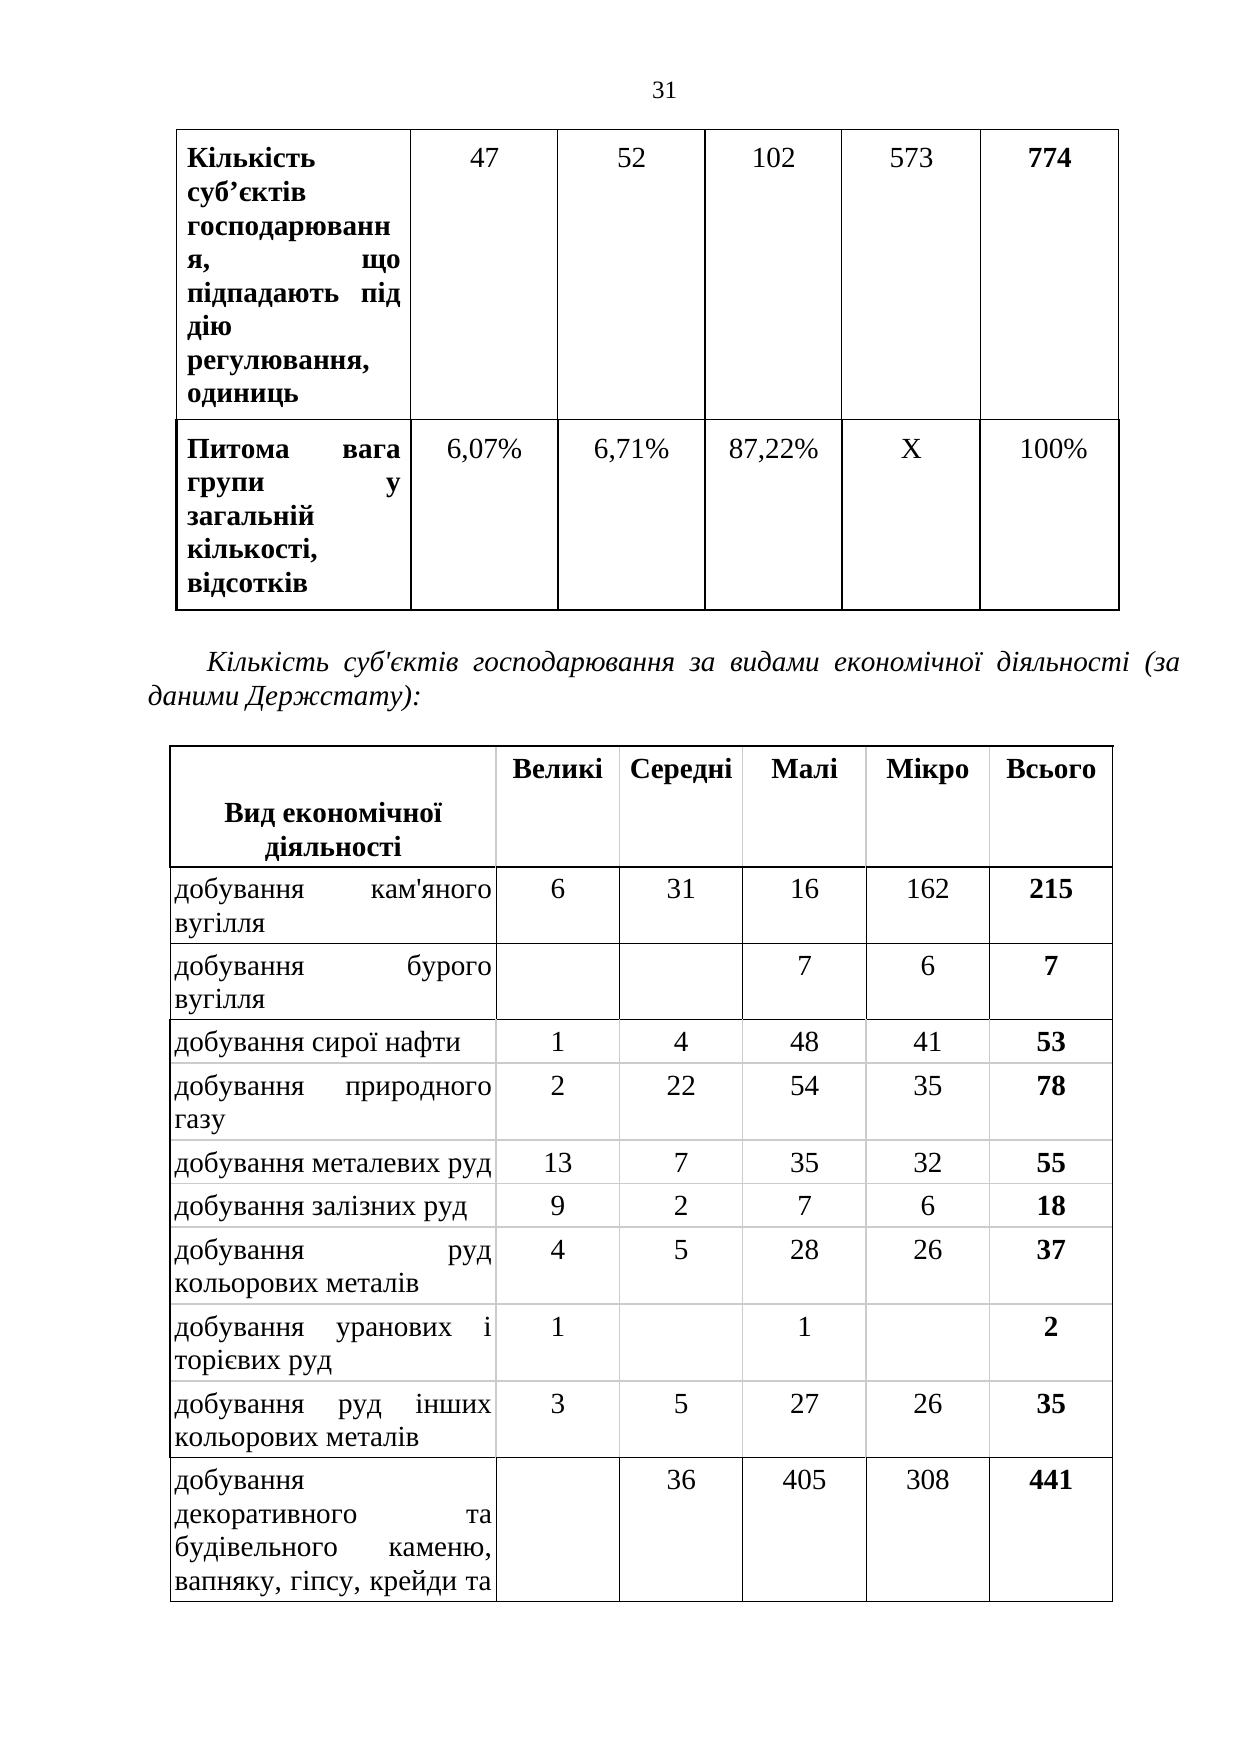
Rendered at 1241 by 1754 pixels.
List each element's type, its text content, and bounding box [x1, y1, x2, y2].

table_cell 2 [990, 1305, 1112, 1380]
table_cell 22 [620, 1064, 742, 1139]
table_cell 774 [981, 130, 1118, 419]
table_cell 7 [620, 1141, 742, 1183]
table_cell 36 [620, 1458, 742, 1601]
table_cell добування уранових і торієвих руд [171, 1305, 495, 1380]
table_cell 7 [743, 944, 866, 1019]
table_cell добування кам'яного вугілля [171, 868, 496, 943]
table_cell 3 [497, 1382, 619, 1457]
table_cell 55 [990, 1141, 1112, 1183]
table_cell 1 [497, 1020, 619, 1062]
table_cell 405 [743, 1458, 866, 1601]
table_cell 87,22% [706, 420, 841, 609]
table_cell 16 [743, 868, 866, 943]
table_cell 18 [990, 1184, 1112, 1226]
table_cell 100% [981, 420, 1118, 609]
table_cell 54 [743, 1064, 865, 1139]
table_cell [620, 1305, 742, 1380]
table_cell добування руд кольорових металів [171, 1228, 495, 1303]
table_cell 78 [990, 1064, 1112, 1139]
table_cell 6 [497, 868, 619, 943]
table_cell 162 [867, 868, 989, 943]
table_cell 6,07% [412, 420, 557, 609]
table_cell 1 [743, 1305, 865, 1380]
table_cell 6 [867, 1184, 989, 1226]
table_cell 102 [706, 130, 841, 419]
table_cell 26 [867, 1228, 989, 1303]
table_cell 28 [743, 1228, 865, 1303]
table_cell 308 [867, 1458, 989, 1601]
table_cell 32 [867, 1141, 989, 1183]
table_cell 35 [743, 1141, 865, 1183]
table_cell [497, 944, 619, 1019]
table_cell 35 [990, 1382, 1112, 1457]
table_cell 5 [620, 1228, 742, 1303]
table_cell 52 [558, 130, 704, 419]
table_cell 41 [867, 1020, 989, 1062]
table_cell 7 [990, 944, 1112, 1019]
table_header Вид економічної діяльності [171, 747, 495, 866]
table_cell 53 [990, 1020, 1112, 1062]
table_header Всього [990, 747, 1112, 866]
table_cell 9 [497, 1184, 619, 1226]
table_header Мікро [867, 747, 989, 866]
table_cell [867, 1305, 989, 1380]
table_cell добування руд інших кольорових металів [171, 1382, 495, 1457]
table_cell добування залізних руд [171, 1184, 495, 1226]
table_cell добування природного газу [171, 1064, 495, 1139]
table_cell 47 [411, 130, 557, 419]
table_cell 6 [867, 944, 989, 1019]
table_cell 26 [867, 1382, 989, 1457]
table_cell 7 [743, 1184, 865, 1226]
table_cell 2 [620, 1184, 742, 1226]
table_cell 4 [497, 1228, 619, 1303]
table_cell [171, 1458, 496, 1601]
table_cell 2 [497, 1064, 619, 1139]
table_cell 37 [990, 1228, 1112, 1303]
table_cell Х [843, 420, 979, 609]
table_cell Кількість суб’єктів господарювання, що підпадають під дію регулювання, одиниць [177, 130, 410, 419]
table_header Малі [743, 747, 865, 866]
table_cell Питома вага групи у загальній кількості, відсотків [178, 420, 410, 609]
table_header Середні [620, 747, 742, 866]
table_cell 5 [620, 1382, 742, 1457]
table_cell 441 [990, 1458, 1112, 1601]
table_cell 6,71% [559, 420, 704, 609]
table_cell 31 [620, 868, 742, 943]
table_cell [620, 944, 742, 1019]
table_cell 573 [842, 130, 980, 419]
table_header Великі [497, 747, 619, 866]
table_cell 4 [620, 1020, 742, 1062]
text Кількість суб'єктів господарювання за видами економічної діяльності (за даними Держстату): [148, 644, 1181, 712]
table_cell 27 [743, 1382, 865, 1457]
table_cell 1 [497, 1305, 619, 1380]
table_cell добування сирої нафти [171, 1020, 495, 1062]
table_cell [497, 1458, 619, 1601]
table_cell добування бурого вугілля [171, 944, 496, 1019]
table_cell 35 [867, 1064, 989, 1139]
table_cell 48 [743, 1020, 865, 1062]
table_cell 215 [990, 868, 1112, 943]
table_cell добування металевих руд [171, 1141, 495, 1183]
table_cell 13 [497, 1141, 619, 1183]
